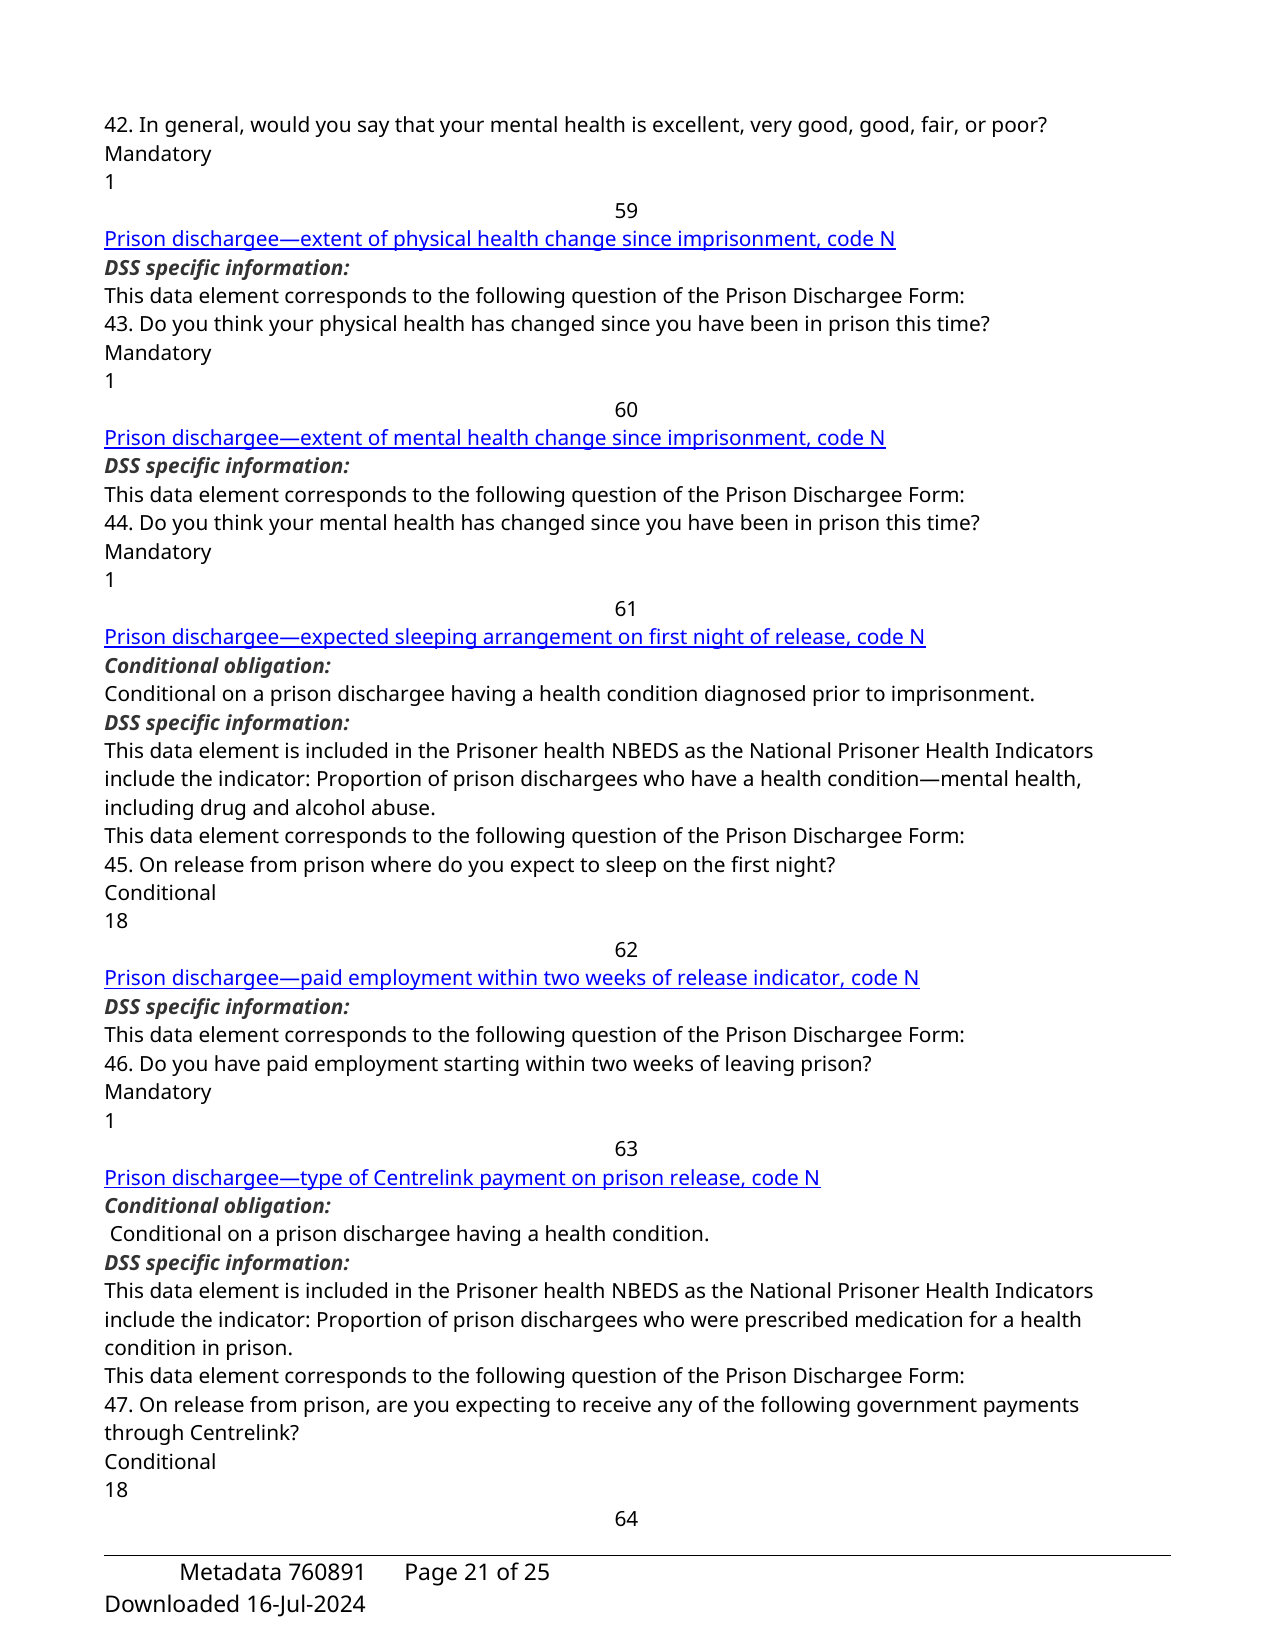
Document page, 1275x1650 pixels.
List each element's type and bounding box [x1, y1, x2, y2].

table_cell [93, 110, 1159, 1532]
